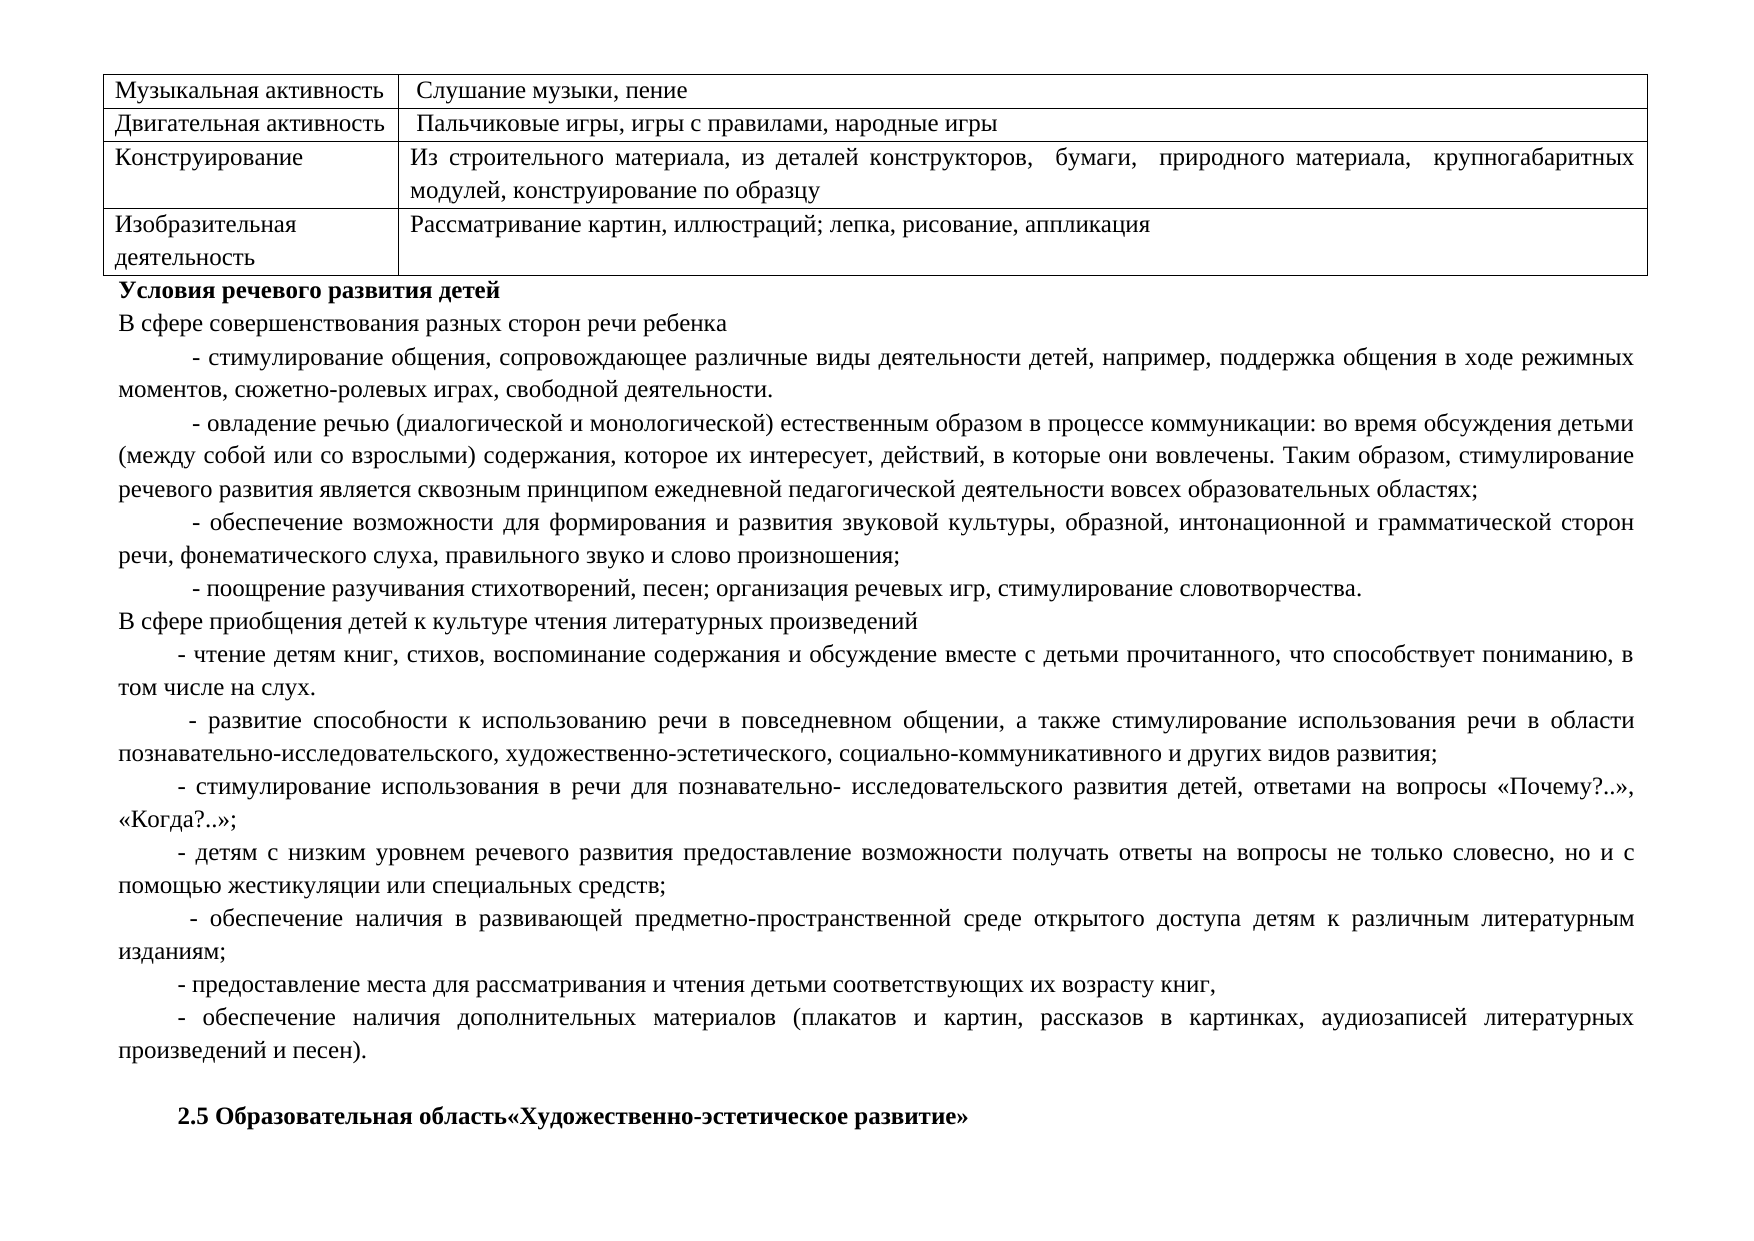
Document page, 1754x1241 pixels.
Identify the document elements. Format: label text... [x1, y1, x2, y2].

text - обеспечение наличия дополнительных материалов (плакатов и картин, рассказов в картинках, аудиозаписей литературных произведений и песен). [118, 1002, 1636, 1064]
text - стимулирование общения, сопровождающее различные виды деятельности детей, например, поддержка общения в ходе режимных моментов, сюжетно-ролевых играх, свободной деятельности. [118, 342, 1636, 403]
text В сфере совершенствования разных сторон речи ребенка [118, 308, 1636, 337]
table_cell Пальчиковые игры, игры с правилами, народные игры [399, 109, 1647, 141]
text - предоставление места для рассматривания и чтения детьми соответствующих их возрасту книг, [118, 969, 1636, 998]
text - детям с низким уровнем речевого развития предоставление возможности получать ответы на вопросы не только словесно, но и с помощью жестикуляции или специальных средств; [118, 837, 1636, 899]
table_cell Рассматривание картин, иллюстраций; лепка, рисование, аппликация [399, 209, 1647, 274]
text - обеспечение возможности для формирования и развития звуковой культуры, образной, интонационной и грамматической сторон речи, фонематического слуха, правильного звуко и слово произношения; [118, 507, 1636, 568]
table_cell Музыкальная активность [104, 75, 398, 107]
text - поощрение разучивания стихотворений, песен; организация речевых игр, стимулирование словотворчества. [118, 573, 1636, 601]
table_cell Из строительного материала, из деталей конструкторов, бумаги, природного материала, крупногабаритных модулей, конструирование по образцу [399, 142, 1647, 208]
table_cell Конструирование [104, 142, 398, 208]
text - развитие способности к использованию речи в повседневном общении, а также стимулирование использования речи в области познавательно-исследовательского, художественно-эстетического, социально-коммуникативного и других видов развития; [118, 705, 1636, 767]
table_cell Изобразительная деятельность [104, 209, 398, 274]
text В сфере приобщения детей к культуре чтения литературных произведений [118, 606, 1636, 634]
text 2.5 Образовательная область«Художественно-эстетическое развитие» [118, 1101, 1636, 1130]
text - обеспечение наличия в развивающей предметно-пространственной среде открытого доступа детям к различным литературным изданиям; [118, 903, 1636, 965]
table_cell Слушание музыки, пение [399, 75, 1647, 107]
text - стимулирование использования в речи для познавательно- исследовательского развития детей, ответами на вопросы «Почему?..», «Когда?..»; [118, 771, 1636, 833]
table_cell Двигательная активность [104, 109, 398, 141]
text Условия речевого развития детей [118, 276, 1636, 304]
text - чтение детям книг, стихов, воспоминание содержания и обсуждение вместе с детьми прочитанного, что способствует пониманию, в том числе на слух. [118, 639, 1636, 701]
text - овладение речью (диалогической и монологической) естественным образом в процессе коммуникации: во время обсуждения детьми (между собой или со взрослыми) содержания, которое их интересует, действий, в которые они вовлечены. Таким образом, стимулирование речевого развития является сквозным принципом ежедневной педагогической деятельности вовсех образовательных областях; [118, 408, 1636, 502]
